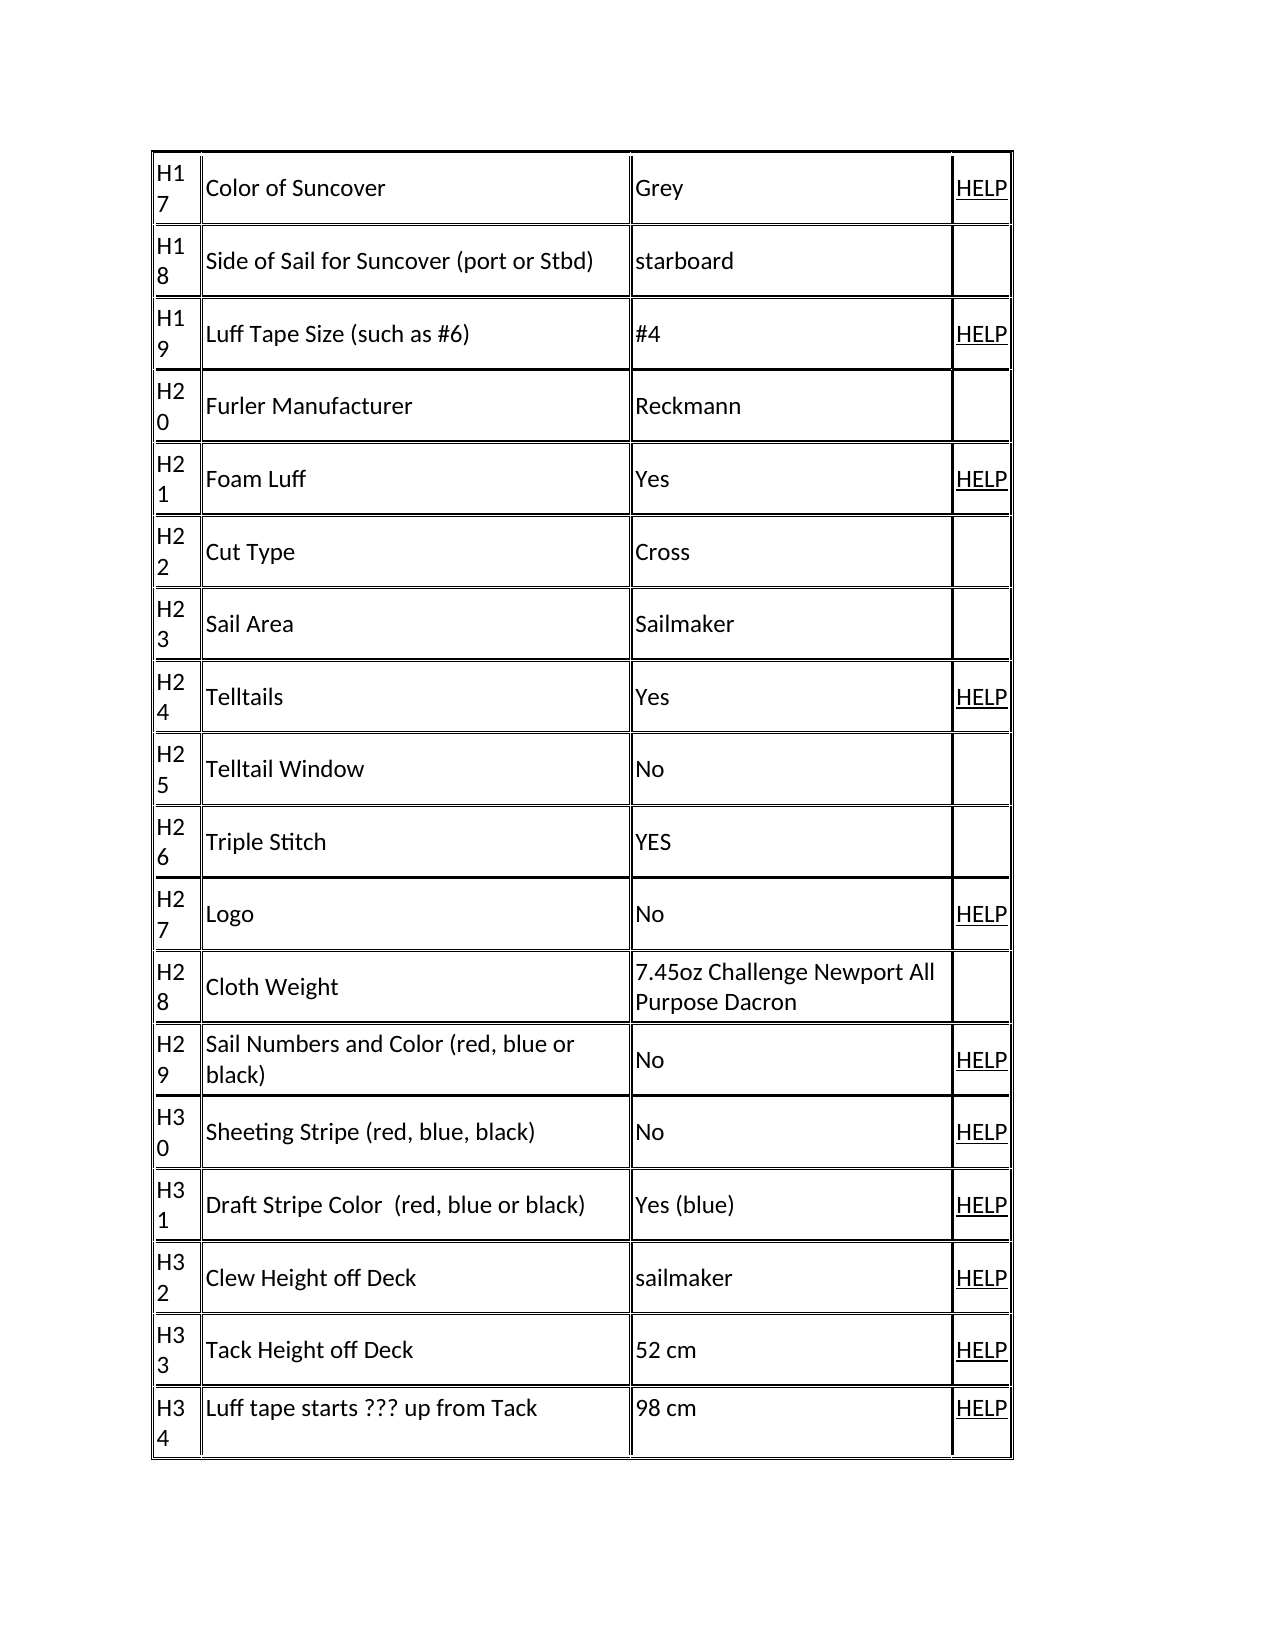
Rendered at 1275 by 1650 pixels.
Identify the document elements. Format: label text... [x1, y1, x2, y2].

table_cell Cut Type [203, 517, 629, 586]
table_cell HELP [952, 153, 1010, 223]
table_cell H21 [154, 440, 200, 513]
table_cell HELP [954, 440, 1011, 513]
table_cell H29 [154, 1021, 200, 1094]
table_cell HELP [954, 1239, 1011, 1312]
table_cell [952, 586, 1012, 658]
table_cell Color of Suncover [201, 152, 631, 223]
table_cell Sail Numbers and Color (red, blue or black) [203, 1025, 629, 1094]
table_cell Luff tape starts ??? up from Tack [201, 1384, 631, 1457]
table_cell 98 cm [631, 1388, 952, 1457]
table_cell Draft Stripe Color (red, blue or black) [203, 1170, 629, 1239]
table_cell H20 [152, 368, 200, 440]
table_cell H25 [152, 731, 201, 803]
table_cell Clew Height off Deck [203, 1243, 629, 1312]
table_cell Yes [633, 444, 951, 513]
table_cell HELP [954, 295, 1011, 368]
table_cell HELP [952, 1312, 1012, 1384]
table_cell Reckmann [633, 371, 951, 440]
table_cell Tack Height off Deck [203, 1315, 629, 1384]
table_cell Cross [633, 517, 951, 586]
table_cell Yes [633, 662, 951, 731]
table_cell HELP [952, 1384, 1011, 1457]
table_cell HELP [954, 1094, 1010, 1166]
table_cell H22 [154, 513, 200, 586]
table_cell Foam Luff [203, 444, 629, 513]
table_cell H18 [152, 223, 201, 295]
table_cell Grey [631, 152, 952, 223]
table_cell Side of Sail for Suncover (port or Stbd) [203, 226, 629, 295]
table_cell [952, 731, 1012, 803]
table_cell H27 [154, 876, 200, 949]
table_cell #4 [633, 299, 951, 368]
table_cell H23 [152, 586, 201, 658]
table_cell H30 [154, 1094, 200, 1166]
table_cell H33 [152, 1312, 201, 1384]
table_cell H34 [154, 1384, 201, 1457]
table_cell Sail Area [203, 589, 629, 658]
table_cell sailmaker [633, 1243, 951, 1312]
table_cell No [633, 734, 951, 803]
table_cell H28 [152, 949, 201, 1021]
table_cell Telltails [203, 662, 629, 731]
table_cell Triple Stitch [203, 807, 629, 876]
table_cell Sheeting Stripe (red, blue, black) [203, 1097, 629, 1166]
table_cell starboard [633, 226, 951, 295]
table_cell HELP [954, 1021, 1011, 1094]
table_cell YES [633, 807, 951, 876]
table_cell 7.45oz Challenge Newport All Purpose Dacron [633, 952, 951, 1021]
table_cell [954, 513, 1011, 586]
table_cell [952, 223, 1012, 295]
table_cell H17 [154, 153, 201, 223]
table_cell [954, 368, 1012, 440]
table_cell 52 cm [633, 1315, 951, 1384]
table_cell H19 [154, 295, 200, 368]
table_cell HELP [954, 1166, 1011, 1239]
table_cell Logo [203, 879, 629, 949]
table_cell HELP [954, 876, 1010, 949]
table_cell H24 [154, 658, 200, 731]
table_cell Cloth Weight [203, 952, 629, 1021]
table_cell [954, 804, 1011, 876]
table_cell Yes (blue) [633, 1170, 951, 1239]
table_cell Telltail Window [203, 734, 629, 803]
table_cell H26 [154, 804, 200, 876]
table_cell H32 [154, 1239, 200, 1312]
table_cell Luff Tape Size (such as #6) [203, 299, 629, 368]
table_cell [952, 949, 1012, 1021]
table_cell No [633, 879, 951, 949]
table_cell No [633, 1025, 951, 1094]
table_cell No [633, 1097, 951, 1166]
table_cell HELP [954, 658, 1011, 731]
table_cell Furler Manufacturer [203, 371, 629, 440]
table_cell H31 [154, 1166, 200, 1239]
table_cell Sailmaker [633, 589, 951, 658]
